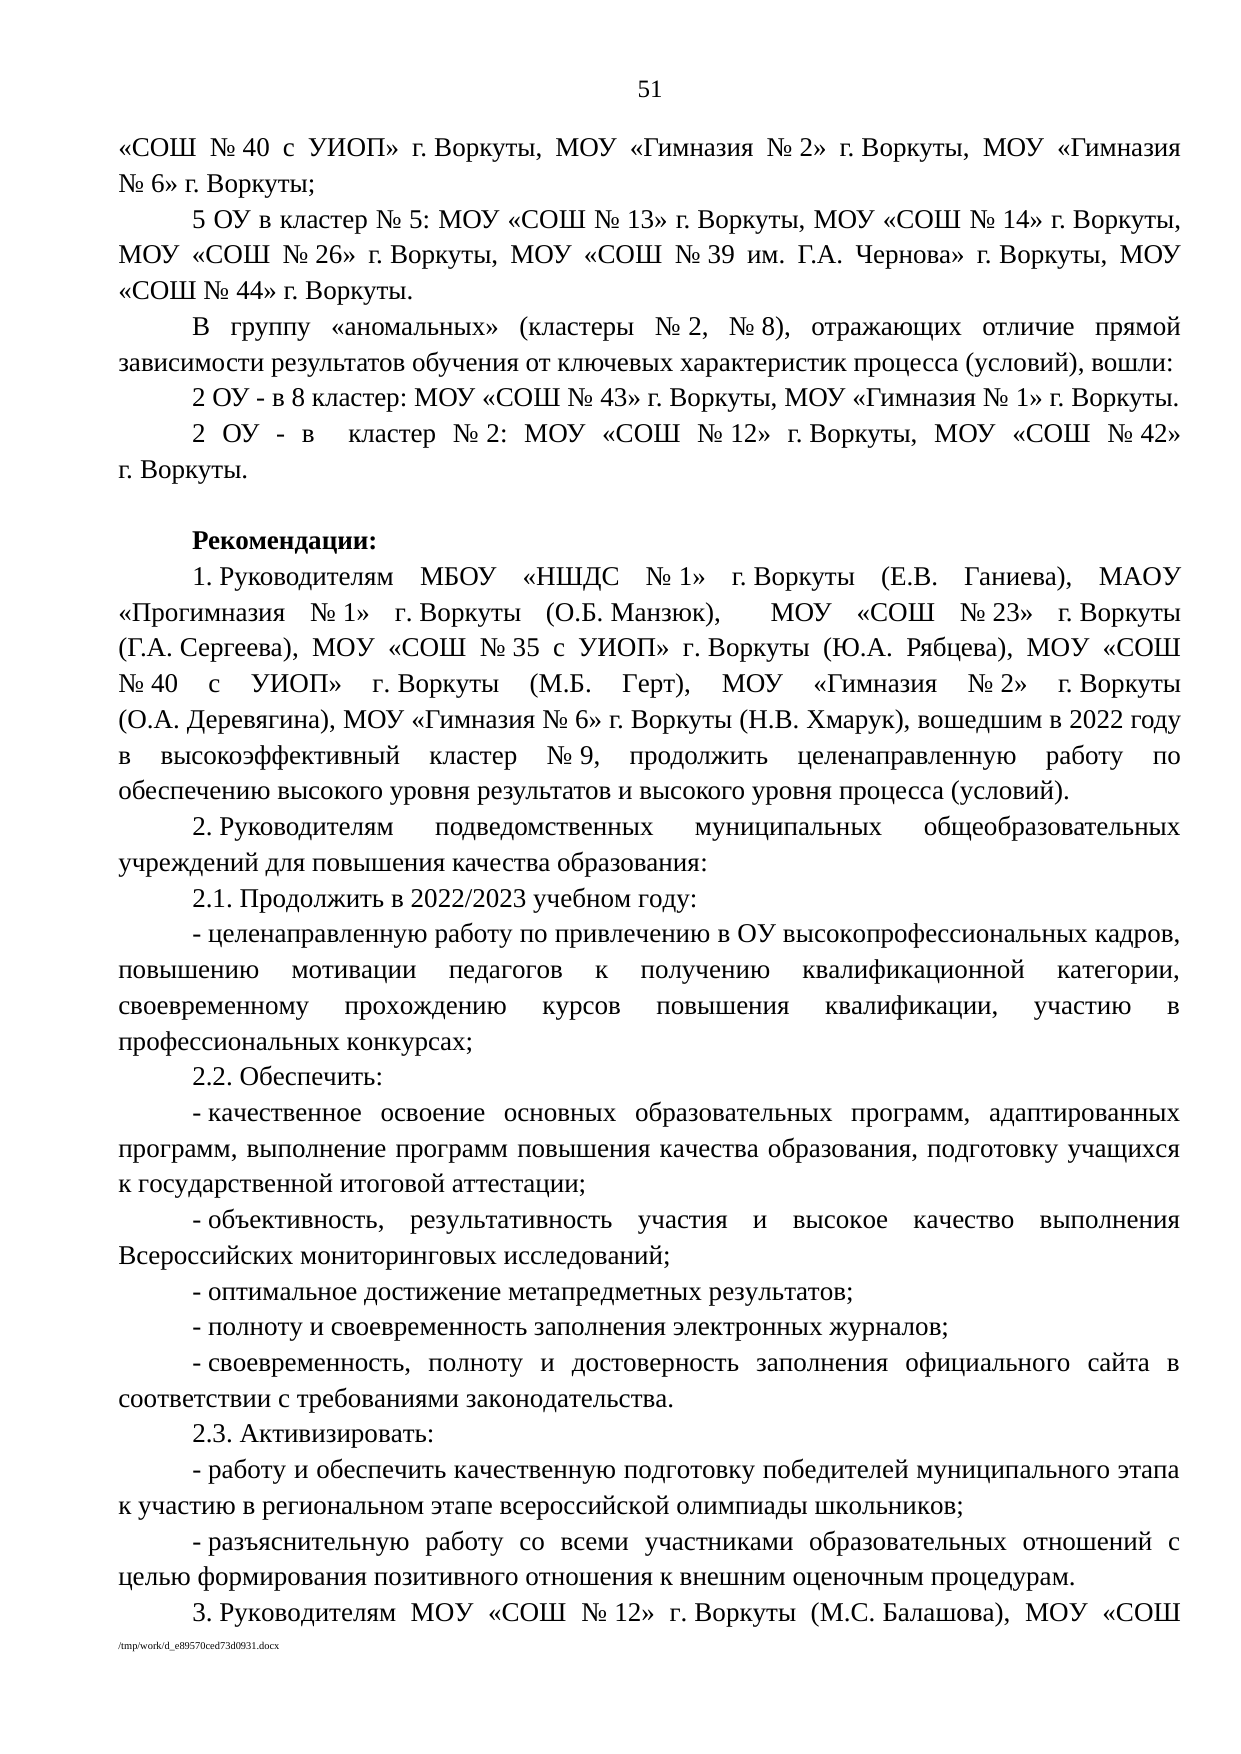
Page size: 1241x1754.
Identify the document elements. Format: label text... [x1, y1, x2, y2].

text 2.1. Продолжить в 2022/2023 учебном году: [118, 882, 1181, 913]
text 1. Руководителям МБОУ «НШДС № 1» г. Воркуты (Е.В. Ганиева), МАОУ «Прогимназия № 1» г. Воркуты (О.Б. Манзюк), МОУ «СОШ № 23» г. Воркуты (Г.А. Сергеева), МОУ «СОШ № 35 с УИОП» г. Воркуты (Ю.А. Рябцева), МОУ «СОШ № 40 с УИОП» г. Воркуты (М.Б. Герт), МОУ «Гимназия № 2» г. Воркуты (О.А. Деревягина), МОУ «Гимназия № 6» г. Воркуты (Н.В. Хмарук), вошедшим в 2022 году в высокоэффективный кластер № 9, продолжить целенаправленную работу по обеспечению высокого уровня результатов и высокого уровня процесса (условий). [118, 560, 1181, 806]
text - полноту и своевременность заполнения электронных журналов; [118, 1310, 1181, 1342]
text - разъяснительную работу со всеми участниками образовательных отношений с целью формирования позитивного отношения к внешним оценочным процедурам. [118, 1525, 1181, 1592]
text - качественное освоение основных образовательных программ, адаптированных программ, выполнение программ повышения качества образования, подготовку учащихся к государственной итоговой аттестации; [118, 1096, 1181, 1199]
text 2 ОУ - в кластер № 2: МОУ «СОШ № 12» г. Воркуты, МОУ «СОШ № 42» г. Воркуты. [118, 417, 1181, 484]
text - оптимальное достижение метапредметных результатов; [118, 1275, 1181, 1306]
text - своевременность, полноту и достоверность заполнения официального сайта в соответствии с требованиями законодательства. [118, 1346, 1181, 1413]
text 2.3. Активизировать: [118, 1418, 1181, 1449]
text 2. Руководителям подведомственных муниципальных общеобразовательных учреждений для повышения качества образования: [118, 810, 1181, 877]
text - объективность, результативность участия и высокое качество выполнения Всероссийских мониторинговых исследований; [118, 1203, 1181, 1270]
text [118, 131, 1181, 198]
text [118, 1596, 1181, 1627]
text 2 ОУ - в 8 кластер: МОУ «СОШ № 43» г. Воркуты, МОУ «Гимназия № 1» г. Воркуты. [118, 381, 1181, 413]
text - целенаправленную работу по привлечению в ОУ высокопрофессиональных кадров, повышению мотивации педагогов к получению квалификационной категории, своевременному прохождению курсов повышения квалификации, участию в профессиональных конкурсах; [118, 917, 1181, 1056]
text В группу «аномальных» (кластеры № 2, № 8), отражающих отличие прямой зависимости результатов обучения от ключевых характеристик процесса (условий), вошли: [118, 310, 1181, 377]
text 5 ОУ в кластер № 5: МОУ «СОШ № 13» г. Воркуты, МОУ «СОШ № 14» г. Воркуты, МОУ «СОШ № 26» г. Воркуты, МОУ «СОШ № 39 им. Г.А. Чернова» г. Воркуты, МОУ «СОШ № 44» г. Воркуты. [118, 203, 1181, 305]
text - работу и обеспечить качественную подготовку победителей муниципального этапа к участию в региональном этапе всероссийской олимпиады школьников; [118, 1453, 1181, 1520]
text 2.2. Обеспечить: [118, 1060, 1181, 1091]
text Рекомендации: [118, 524, 1181, 556]
